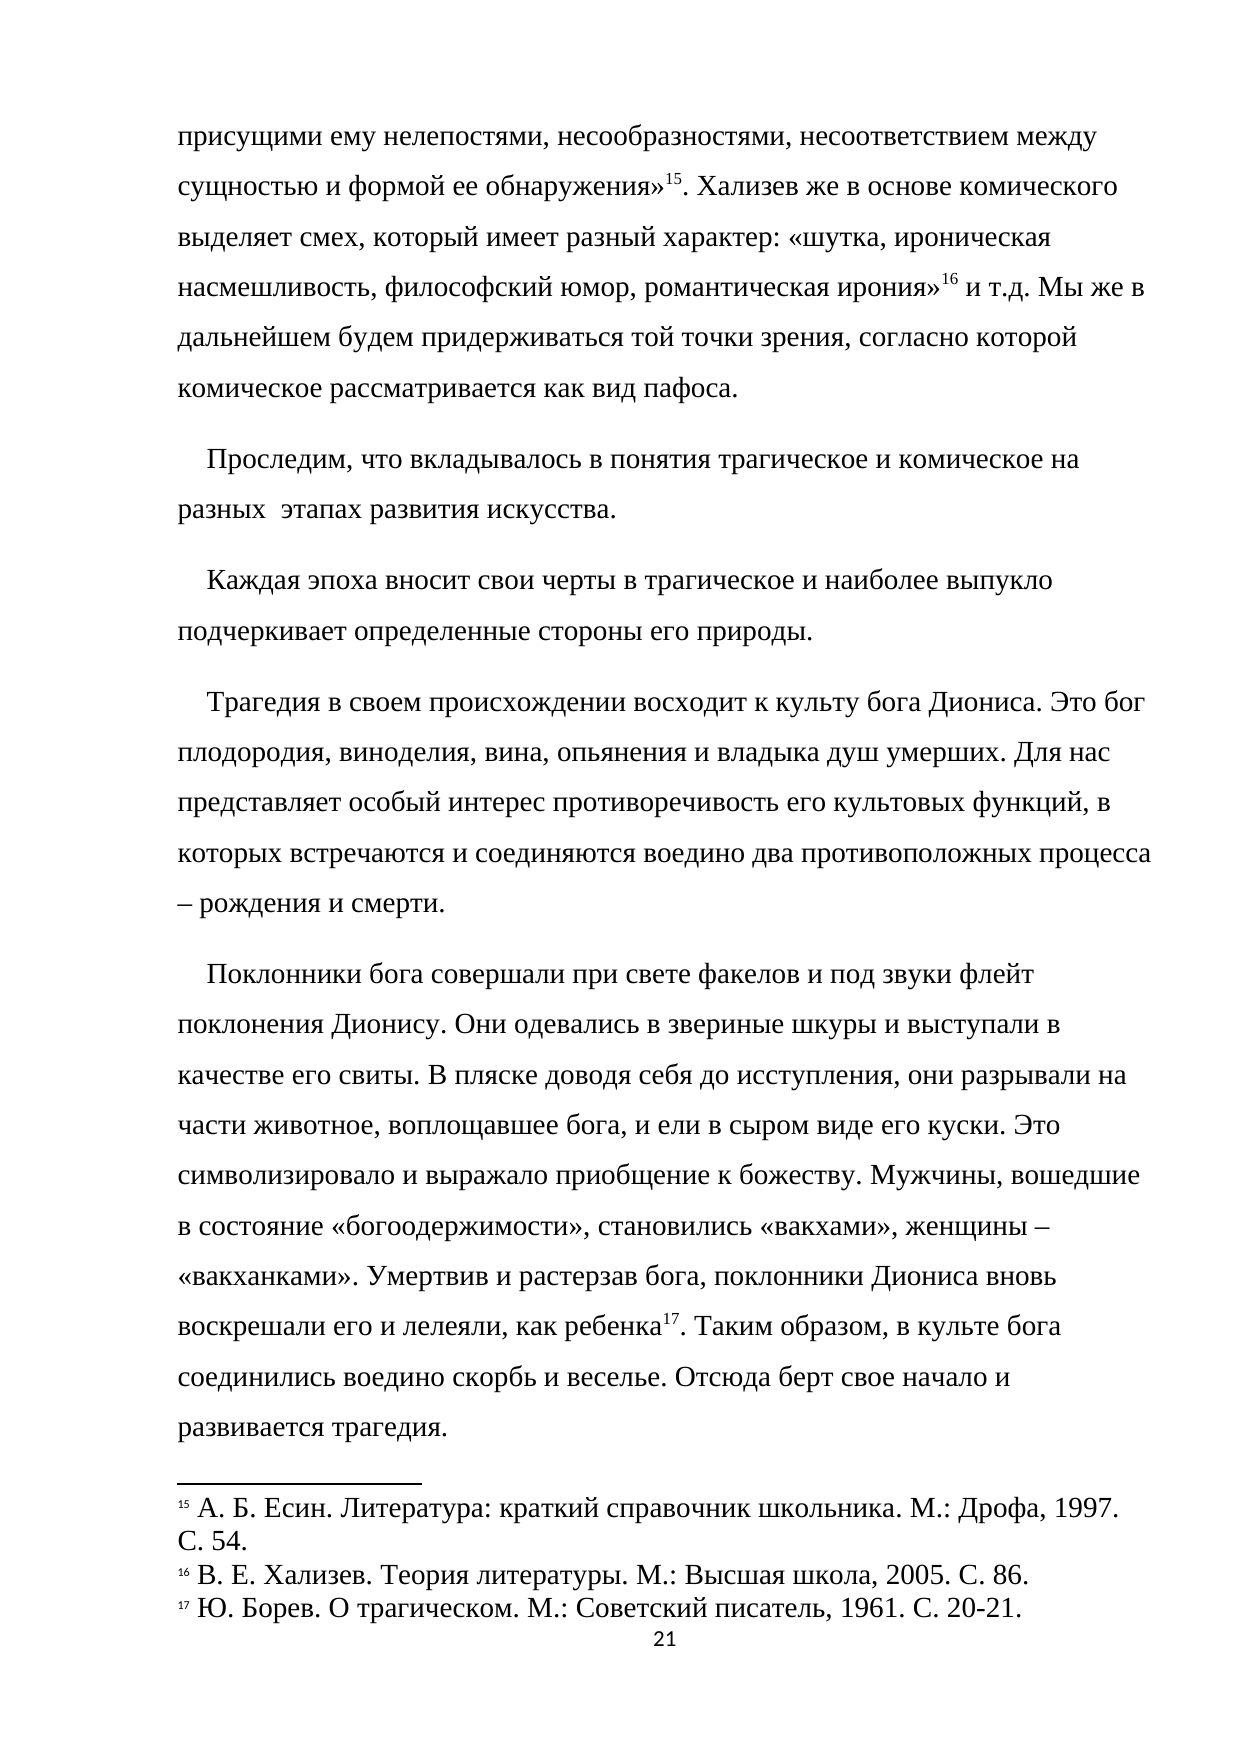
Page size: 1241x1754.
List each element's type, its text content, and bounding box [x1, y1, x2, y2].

text Проследим, что вкладывалось в понятия трагическое и комическое на разных этапах развития искусства. [177, 441, 1152, 525]
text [177, 118, 1152, 403]
text Поклонники бога совершали при свете факелов и под звуки флейт поклонения Дионису. Они одевались в звериные шкуры и выступали в качестве его свиты. В пляске доводя себя до исступления, они разрывали на части животное, воплощавшее бога, и ели в сыром виде его куски. Это символизировало и выражало приобщение к божеству. Мужчины, вошедшие в состояние «богоодержимости», становились «вакхами», женщины – «вакханками». Умертвив и растерзав бога, поклонники Диониса вновь воскрешали его и лелеяли, как ребенка. Таким образом, в культе бога соединились воедино скорбь и веселье. Отсюда берт свое начало и развивается трагедия. [177, 956, 1152, 1442]
text Трагедия в своем происхождении восходит к культу бога Диониса. Это бог плодородия, виноделия, вина, опьянения и владыка душ умерших. Для нас представляет особый интерес противоречивость его культовых функций, в которых встречаются и соединяются воедино два противоположных процесса – рождения и смерти. [177, 684, 1152, 918]
text Каждая эпоха вносит свои черты в трагическое и наиболее выпукло подчеркивает определенные стороны его природы. [177, 562, 1152, 646]
